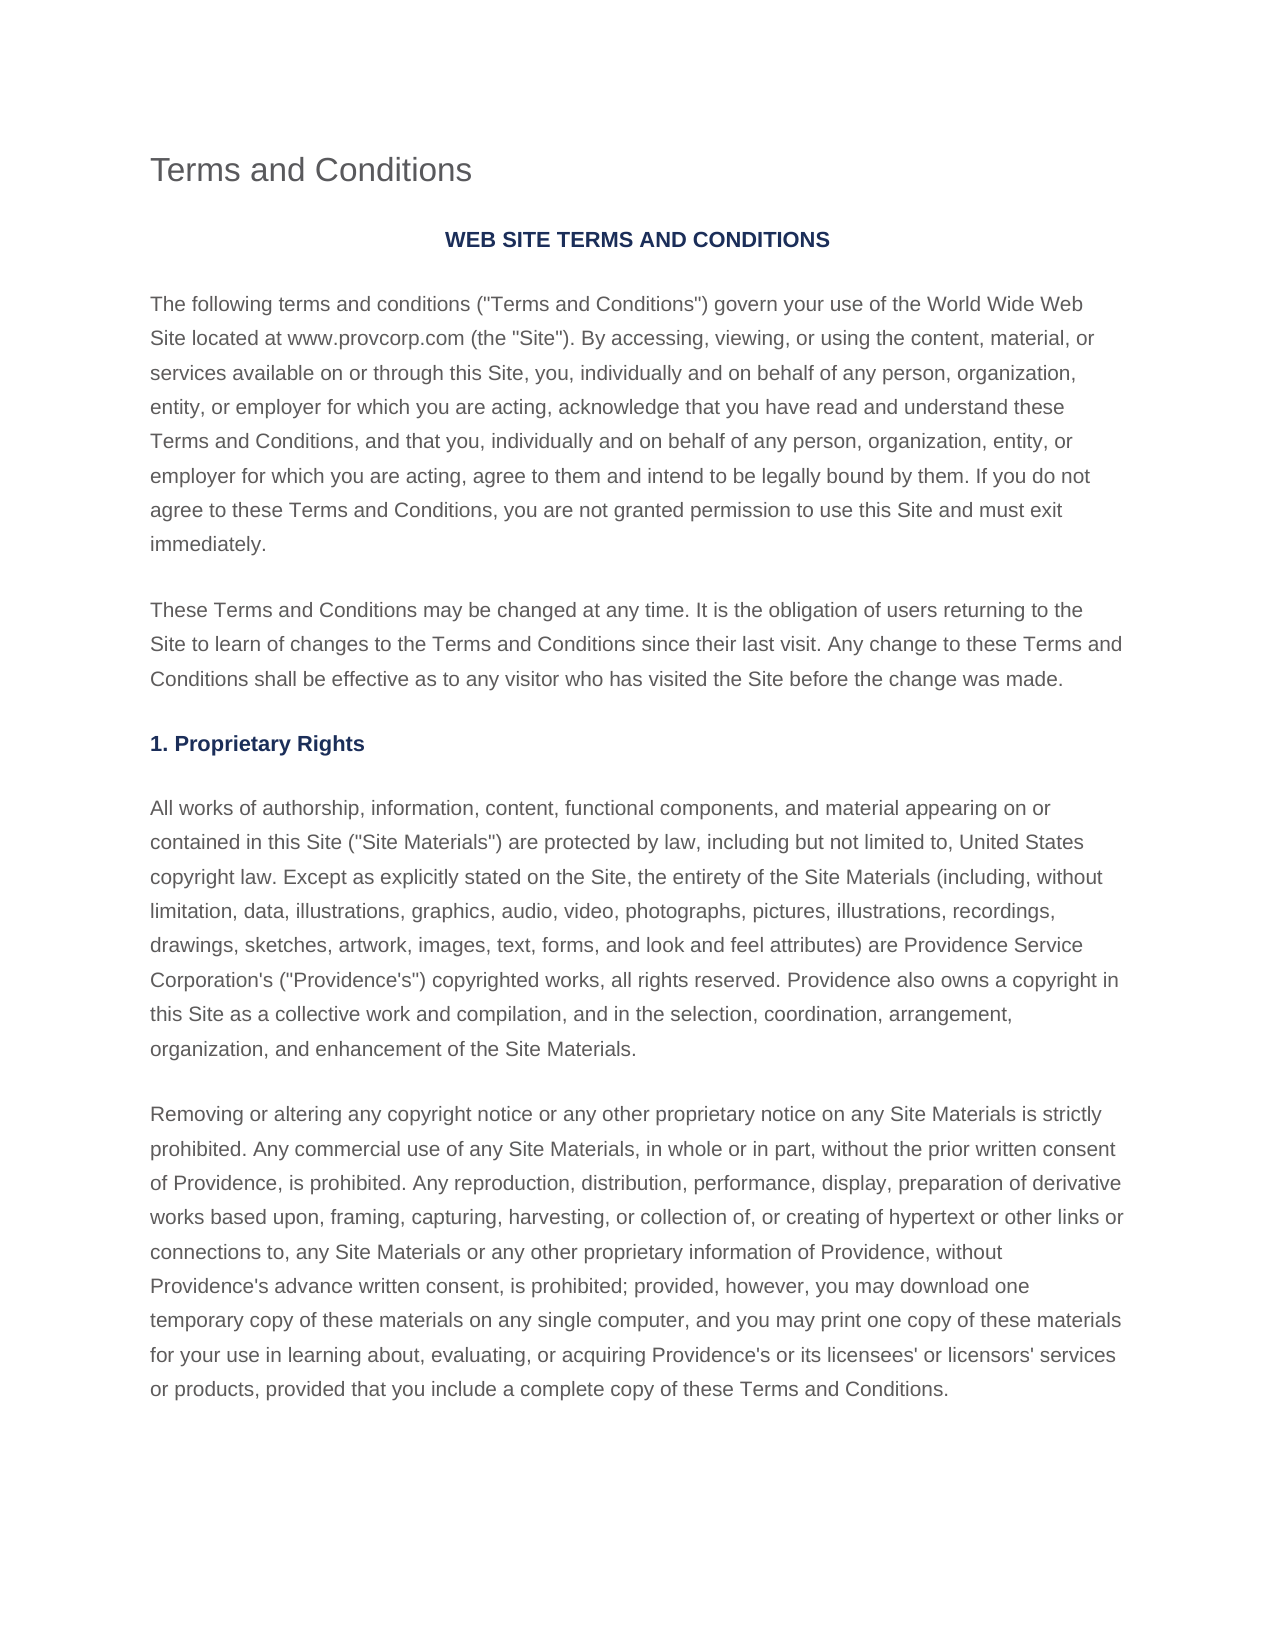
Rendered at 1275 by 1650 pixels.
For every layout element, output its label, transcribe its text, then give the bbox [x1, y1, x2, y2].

text 1. Proprietary Rights [150, 722, 1125, 756]
text All works of authorship, information, content, functional components, and material appearing on or contained in this Site ("Site Materials") are protected by law, including but not limited to, United States copyright law. Except as explicitly stated on the Site, the entirety of the Site Materials (including, without limitation, data, illustrations, graphics, audio, video, photographs, pictures, illustrations, recordings, drawings, sketches, artwork, images, text, forms, and look and feel attributes) are Providence Service Corporation's ("Providence's") copyrighted works, all rights reserved. Providence also owns a copyright in this Site as a collective work and compilation, and in the selection, coordination, arrangement, organization, and enhancement of the Site Materials. [150, 785, 1125, 1060]
text WEB SITE TERMS AND CONDITIONS [150, 218, 1125, 252]
text These Terms and Conditions may be changed at any time. It is the obligation of users returning to the Site to learn of changes to the Terms and Conditions since their last visit. Any change to these Terms and Conditions shall be effective as to any visitor who has visited the Site before the change was made. [150, 587, 1125, 691]
text Removing or altering any copyright notice or any other proprietary notice on any Site Materials is strictly prohibited. Any commercial use of any Site Materials, in whole or in part, without the prior written consent of Providence, is prohibited. Any reproduction, distribution, performance, display, preparation of derivative works based upon, framing, capturing, harvesting, or collection of, or creating of hypertext or other links or connections to, any Site Materials or any other proprietary information of Providence, without Providence's advance written consent, is prohibited; provided, however, you may download one temporary copy of these materials on any single computer, and you may print one copy of these materials for your use in learning about, evaluating, or acquiring Providence's or its licensees' or licensors' services or products, provided that you include a complete copy of these Terms and Conditions. [150, 1092, 1125, 1401]
text The following terms and conditions ("Terms and Conditions") govern your use of the World Wide Web Site located at www.provcorp.com (the "Site"). By accessing, viewing, or using the content, material, or services available on or through this Site, you, individually and on behalf of any person, organization, entity, or employer for which you are acting, acknowledge that you have read and understand these Terms and Conditions, and that you, individually and on behalf of any person, organization, entity, or employer for which you are acting, agree to them and intend to be legally bound by them. If you do not agree to these Terms and Conditions, you are not granted permission to use this Site and must exit immediately. [150, 281, 1125, 556]
text Terms and Conditions [150, 150, 1125, 188]
